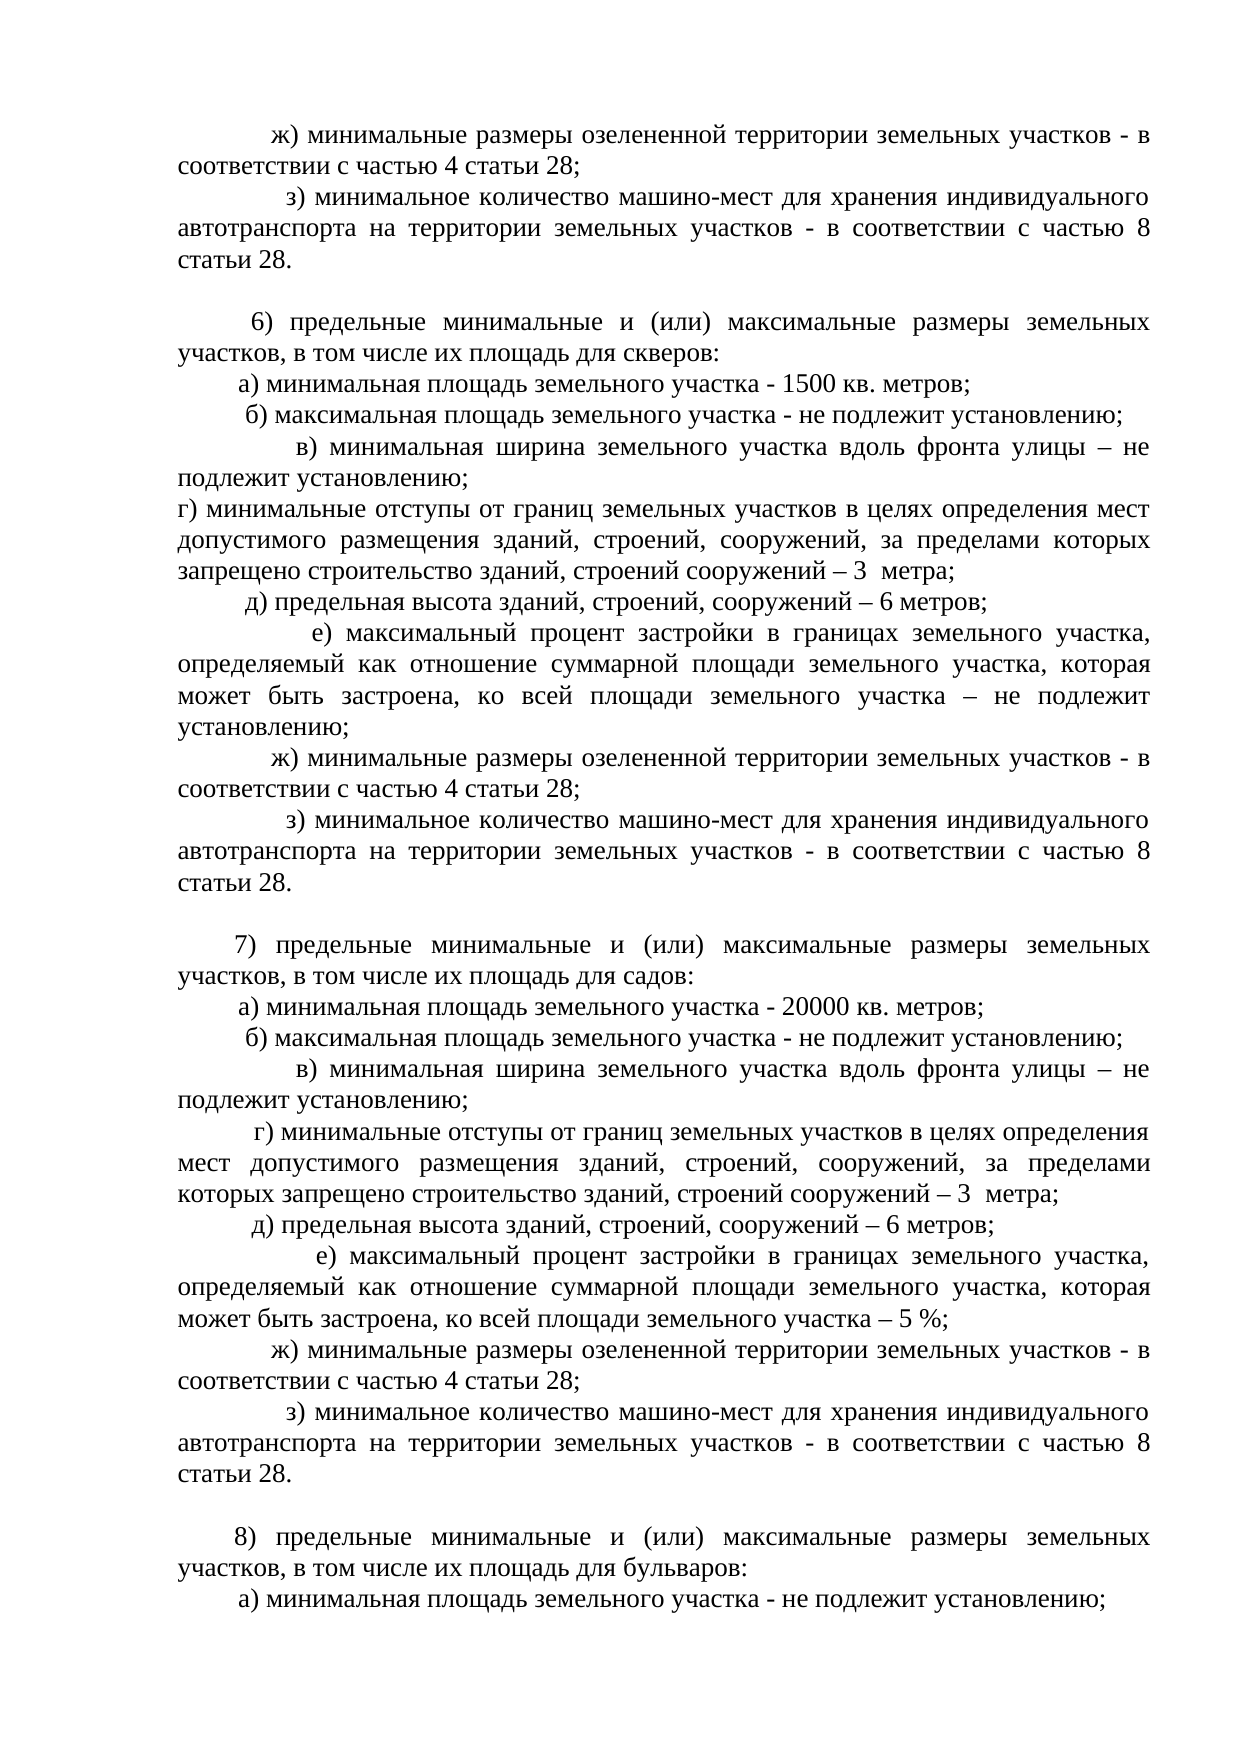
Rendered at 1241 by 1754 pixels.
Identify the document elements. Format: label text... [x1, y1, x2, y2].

text в) минимальная ширина земельного участка вдоль фронта улицы – не подлежит установлению; [177, 429, 1152, 492]
text е) максимальный процент застройки в границах земельного участка, определяемый как отношение суммарной площади земельного участка, которая может быть застроена, ко всей площади земельного участка – не подлежит установлению; [177, 616, 1152, 741]
text ж) минимальные размеры озелененной территории земельных участков - в соответствии с частью 4 статьи 28; [177, 741, 1152, 803]
text 8) предельные минимальные и (или) максимальные размеры земельных участков, в том числе их площадь для бульваров: [177, 1520, 1152, 1582]
text 7) предельные минимальные и (или) максимальные размеры земельных участков, в том числе их площадь для садов: [177, 928, 1152, 990]
text а) минимальная площадь земельного участка - ; [177, 990, 1152, 1021]
text б) максимальная площадь земельного участка - не подлежит установлению; [177, 398, 1152, 429]
text д) предельная высота зданий, строений, сооружений – ; [177, 585, 1152, 616]
text а) минимальная площадь земельного участка - не подлежит установлению; [177, 1582, 1152, 1613]
text ж) минимальные размеры озелененной территории земельных участков - в соответствии с частью 4 статьи 28; [177, 1333, 1152, 1395]
text ж) минимальные размеры озелененной территории земельных участков - в соответствии с частью 4 статьи 28; [177, 118, 1152, 180]
text д) предельная высота зданий, строений, сооружений – ; [177, 1208, 1152, 1239]
text б) максимальная площадь земельного участка - не подлежит установлению; [177, 1021, 1152, 1052]
text 6) предельные минимальные и (или) максимальные размеры земельных участков, в том числе их площадь для скверов: [177, 305, 1152, 367]
text в) минимальная ширина земельного участка вдоль фронта улицы – не подлежит установлению; [177, 1052, 1152, 1115]
text а) минимальная площадь земельного участка - ; [177, 367, 1152, 398]
